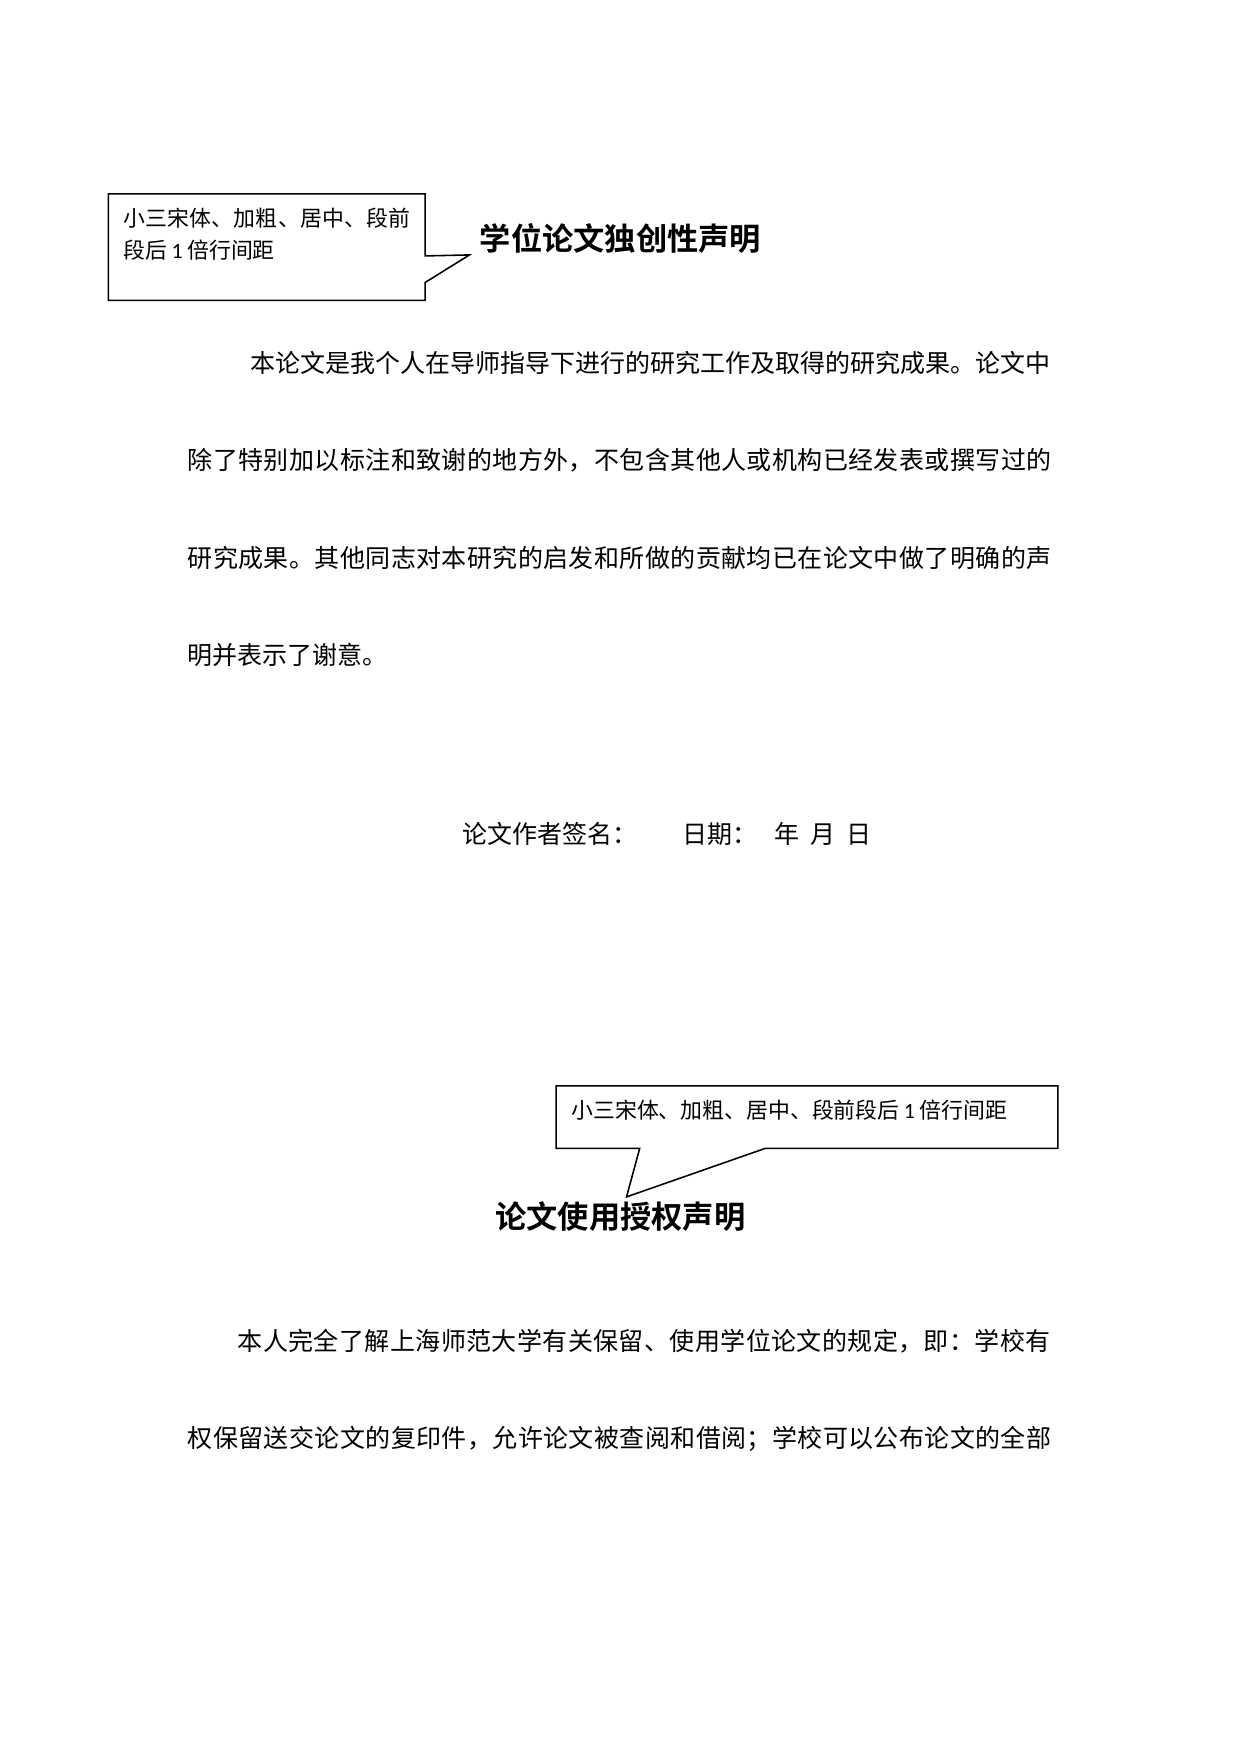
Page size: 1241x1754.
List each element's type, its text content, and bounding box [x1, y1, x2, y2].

text 学位论文独创性声明 [426, 194, 1053, 259]
text 论文作者签名： 日期： 年 月 日 [187, 786, 1053, 851]
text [187, 1292, 1053, 1455]
text 本论文是我个人在导师指导下进行的研究工作及取得的研究成果。论文中除了特别加以标注和致谢的地方外，不包含其他人或机构已经发表或撰写过的研究成果。其他同志对本研究的启发和所做的贡献均已在论文中做了明确的声明并表示了谢意。 [187, 314, 1053, 672]
text 论文使用授权声明 [187, 1172, 1053, 1237]
